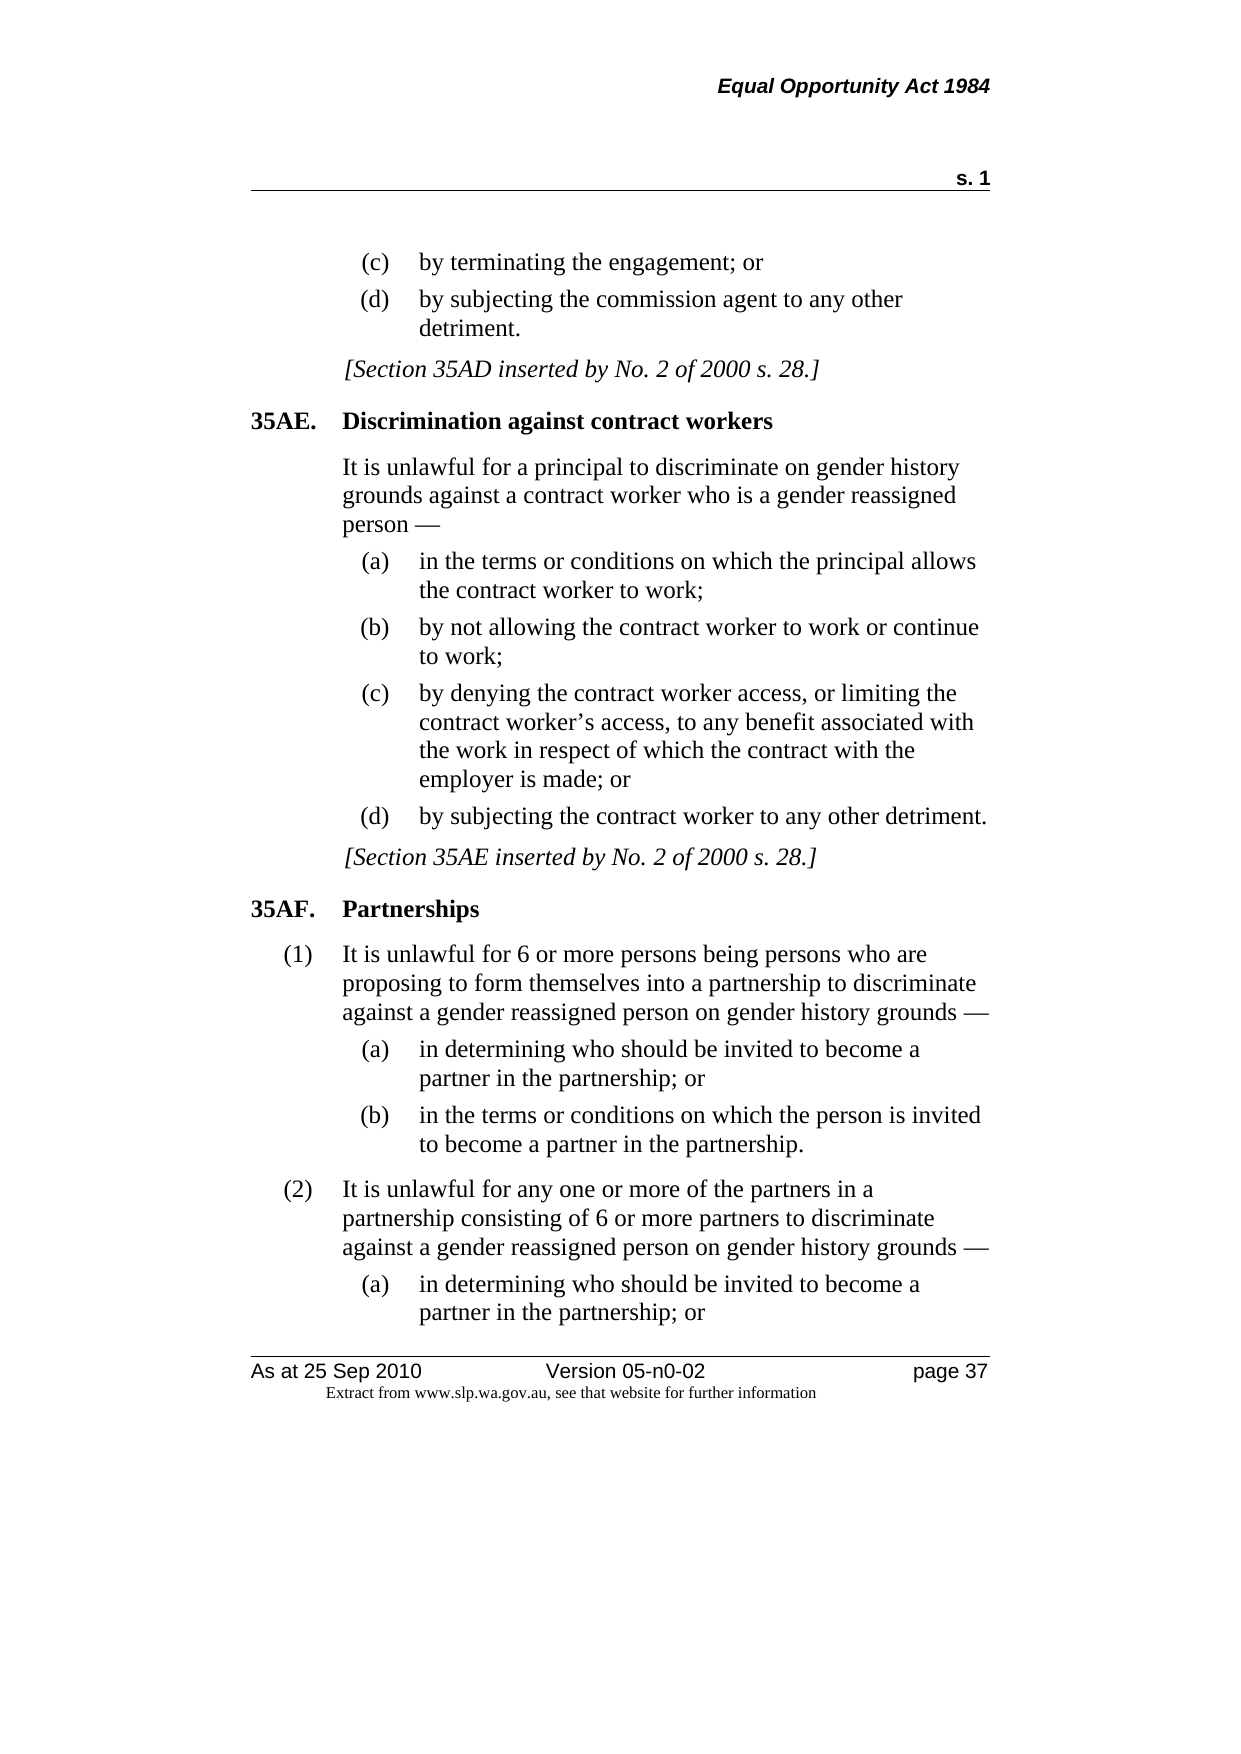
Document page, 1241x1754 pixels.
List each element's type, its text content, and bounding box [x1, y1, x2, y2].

text (d) by subjecting the commission agent to any other detriment. [251, 284, 990, 342]
text (a) in the terms or conditions on which the principal allows the contract worker to work; [251, 546, 990, 604]
text (b) by not allowing the contract worker to work or continue to work; [251, 612, 990, 669]
text (a) in determining who should be invited to become a partner in the partnership; or [251, 1269, 990, 1326]
text (1) It is unlawful for 6 or more persons being persons who are proposing to form themselves into a partnership to discriminate against a gender reassigned person on gender history grounds — [251, 939, 990, 1026]
text (2) It is unlawful for any one or more of the partners in a partnership consisting of 6 or more partners to discriminate against a gender reassigned person on gender history grounds — [251, 1174, 990, 1260]
text (a) in determining who should be invited to become a partner in the partnership; or [251, 1034, 990, 1092]
text (c) by denying the contract worker access, or limiting the contract worker’s access, to any benefit associated with the work in respect of which the contract with the employer is made; or [251, 678, 990, 793]
text (b) in the terms or conditions on which the person is invited to become a partner in the partnership. [251, 1100, 990, 1157]
text It is unlawful for a principal to discriminate on gender history grounds against a contract worker who is a gender reassigned person — [251, 452, 990, 538]
text (c) by terminating the engagement; or [251, 247, 990, 276]
text [Section 35AE inserted by No. 2 of 2000 s. 28.] [251, 842, 990, 871]
subtitle 35AF. Partnerships [251, 894, 990, 923]
text [Section 35AD inserted by No. 2 of 2000 s. 28.] [251, 354, 990, 383]
subtitle 35AE. Discrimination against contract workers [251, 406, 990, 435]
text (d) by subjecting the contract worker to any other detriment. [251, 801, 990, 830]
